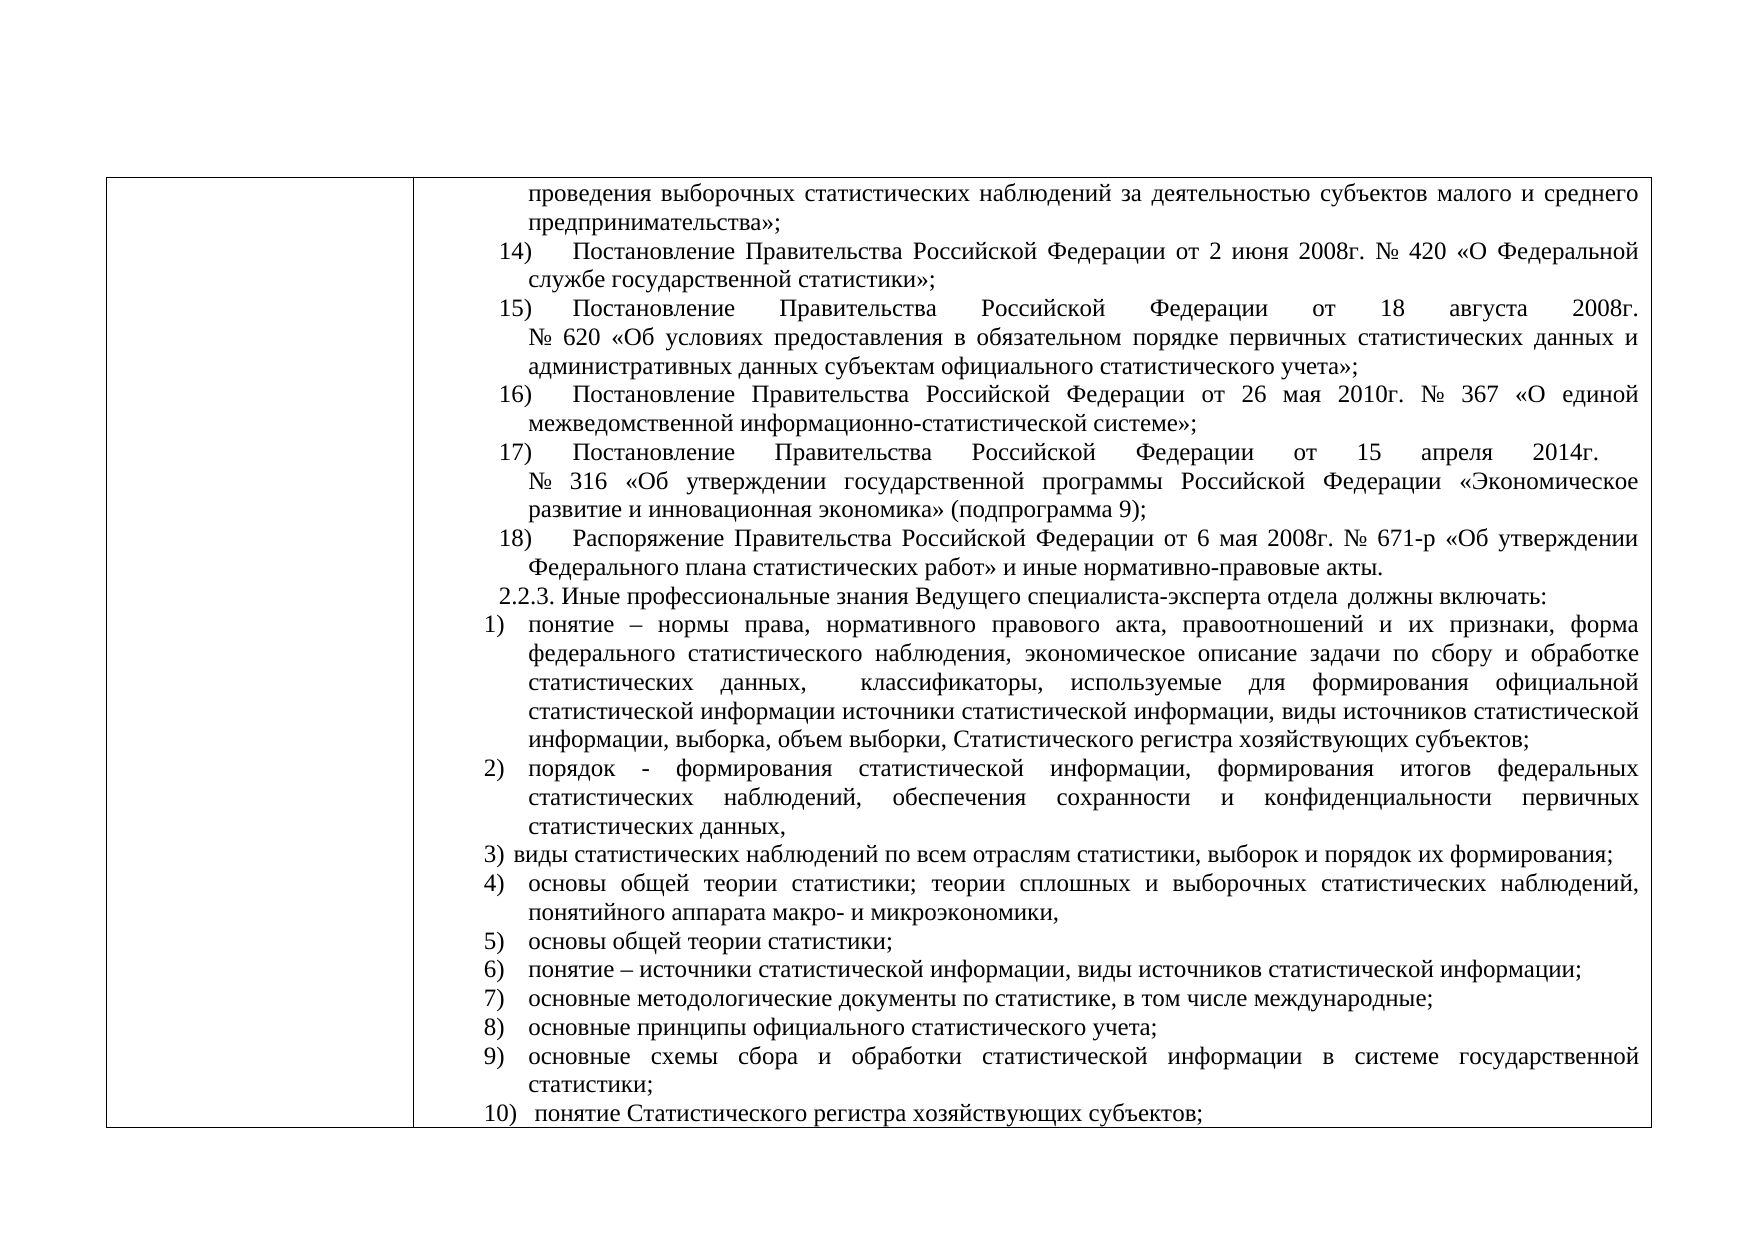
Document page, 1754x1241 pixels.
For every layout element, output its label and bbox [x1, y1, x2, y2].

table_cell [414, 178, 1651, 1127]
table_cell [107, 178, 413, 1127]
